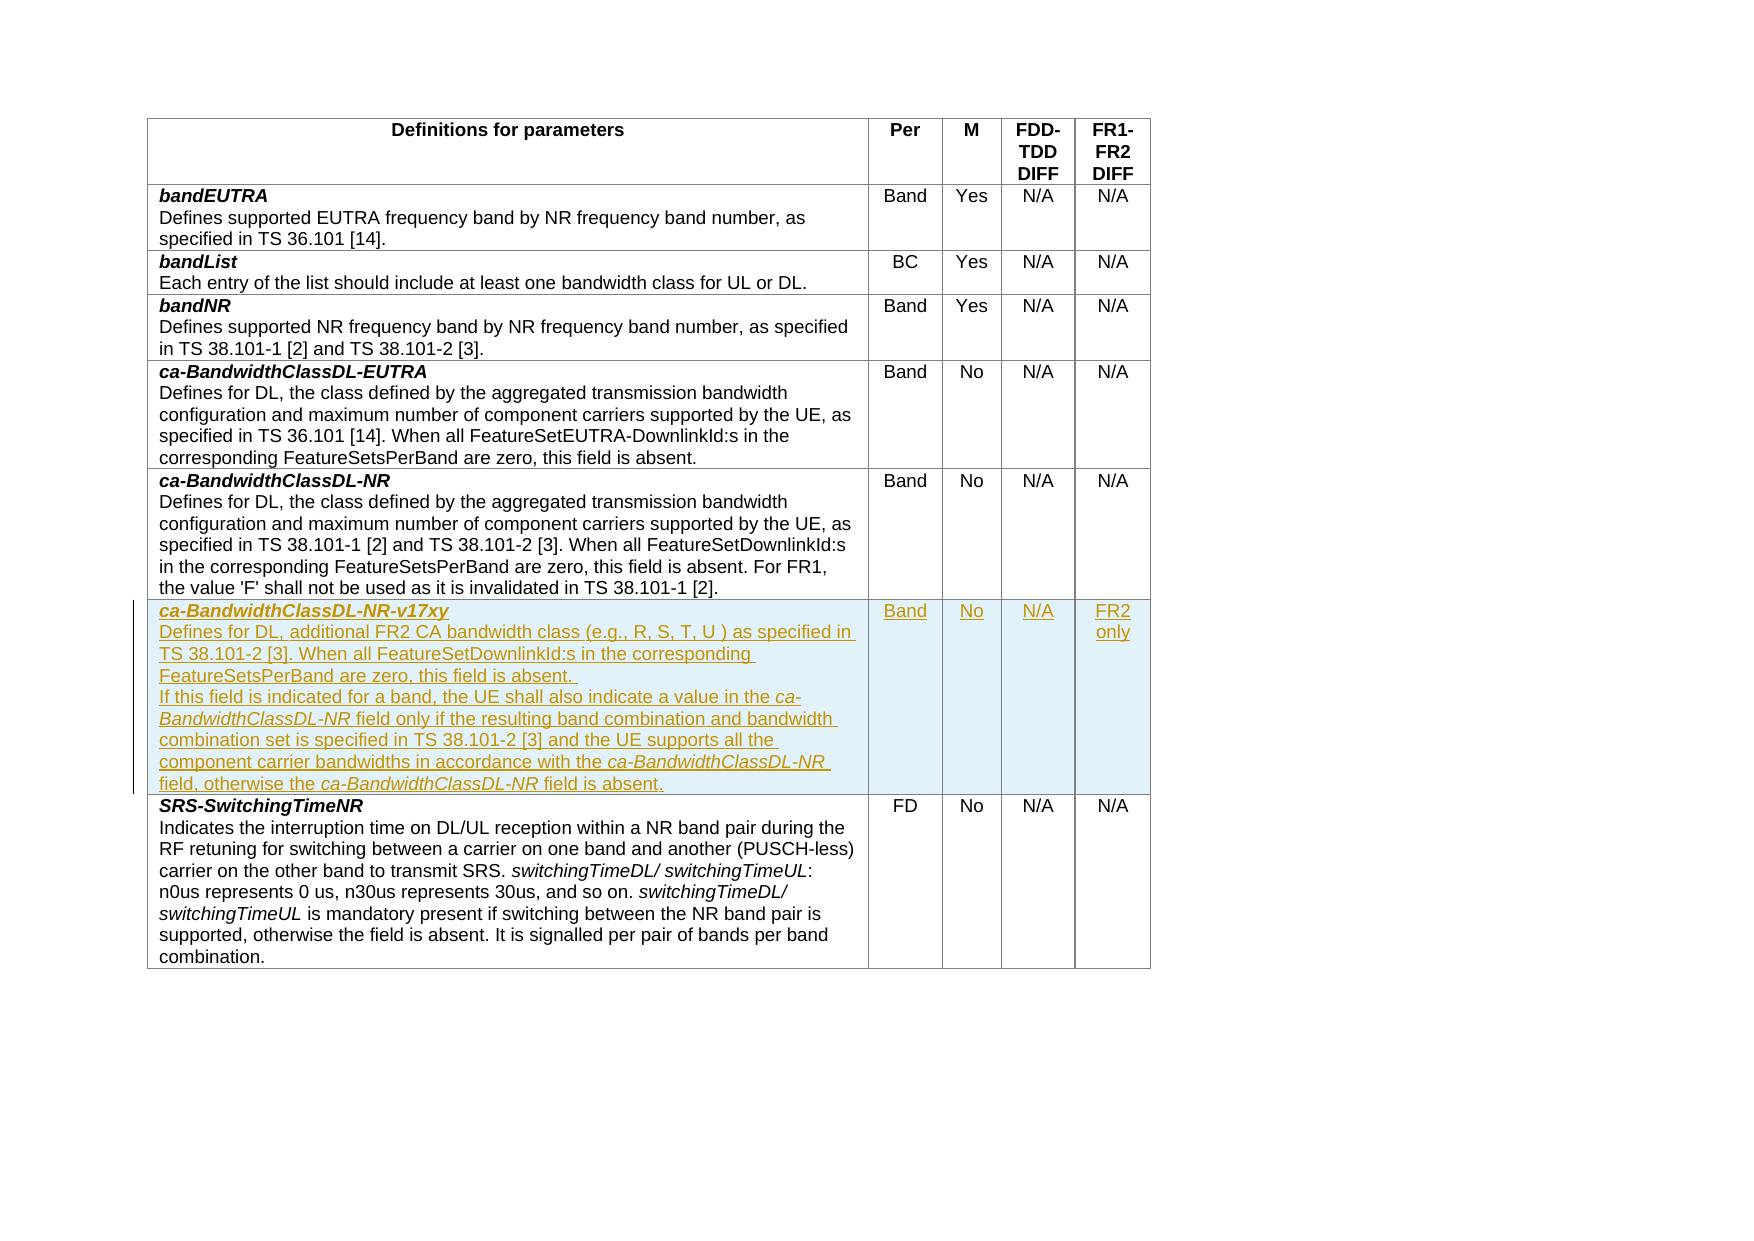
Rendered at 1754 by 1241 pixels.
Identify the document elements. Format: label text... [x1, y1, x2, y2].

table_cell N/A [1076, 469, 1150, 599]
table_cell Band [869, 361, 942, 468]
table_header FR1-FR2 DIFF [1076, 119, 1150, 184]
table_cell Band [869, 185, 942, 249]
table_header FDD-TDD DIFF [1002, 119, 1074, 184]
table_header M [943, 119, 1001, 184]
table_cell Band [869, 469, 942, 599]
table_cell ca-BandwidthClassDL-EUTRA Defines for DL, the class defined by the aggregated transmission bandwidth configuration and maximum number of component carriers supported by the UE, as specified in TS 36.101 [14]. When all FeatureSetEUTRA-DownlinkId:s in the corresponding FeatureSetsPerBand are zero, this field is absent. [148, 361, 868, 468]
table_cell Yes [943, 185, 1001, 249]
table_cell N/A [1076, 295, 1150, 359]
table_cell FD [869, 795, 942, 967]
table_cell N/A [1002, 251, 1074, 294]
table_cell Band [869, 295, 942, 359]
table_cell Yes [943, 251, 1001, 294]
table_cell No [943, 795, 1001, 967]
table_cell N/A [1002, 185, 1074, 249]
table_cell N/A [1002, 295, 1074, 359]
table_cell No [943, 361, 1001, 468]
table_cell N/A [1002, 469, 1074, 599]
table_cell N/A [1002, 795, 1074, 967]
table_cell N/A [1076, 795, 1150, 967]
table_cell bandList Each entry of the list should include at least one bandwidth class for UL or DL. [148, 251, 868, 294]
table_cell N/A [1076, 361, 1150, 468]
table_cell N/A [1076, 251, 1150, 294]
table_cell ca-BandwidthClassDL-NR Defines for DL, the class defined by the aggregated transmission bandwidth configuration and maximum number of component carriers supported by the UE, as specified in TS 38.101-1 [2] and TS 38.101-2 [3]. When all FeatureSetDownlinkId:s in the corresponding FeatureSetsPerBand are zero, this field is absent. For FR1, the value 'F' shall not be used as it is invalidated in TS 38.101-1 [2]. [148, 469, 868, 599]
table_header Per [869, 119, 942, 184]
table_cell N/A [1002, 361, 1074, 468]
table_cell BC [869, 251, 942, 294]
table_cell bandNR Defines supported NR frequency band by NR frequency band number, as specified in TS 38.101-1 [2] and TS 38.101-2 [3]. [148, 295, 868, 359]
table_cell Yes [943, 295, 1001, 359]
table_cell No [943, 469, 1001, 599]
table_cell N/A [1076, 185, 1150, 249]
table_cell bandEUTRA Defines supported EUTRA frequency band by NR frequency band number, as specified in TS 36.101 [14]. [148, 185, 868, 249]
table_cell SRS-SwitchingTimeNR Indicates the interruption time on DL/UL reception within a NR band pair during the RF retuning for switching between a carrier on one band and another (PUSCH-less) carrier on the other band to transmit SRS. switchingTimeDL/ switchingTimeUL: n0us represents 0 us, n30us represents 30us, and so on. switchingTimeDL/ switchingTimeUL is mandatory present if switching between the NR band pair is supported, otherwise the field is absent. It is signalled per pair of bands per band combination. [148, 795, 868, 967]
table_header Definitions for parameters [148, 119, 868, 184]
